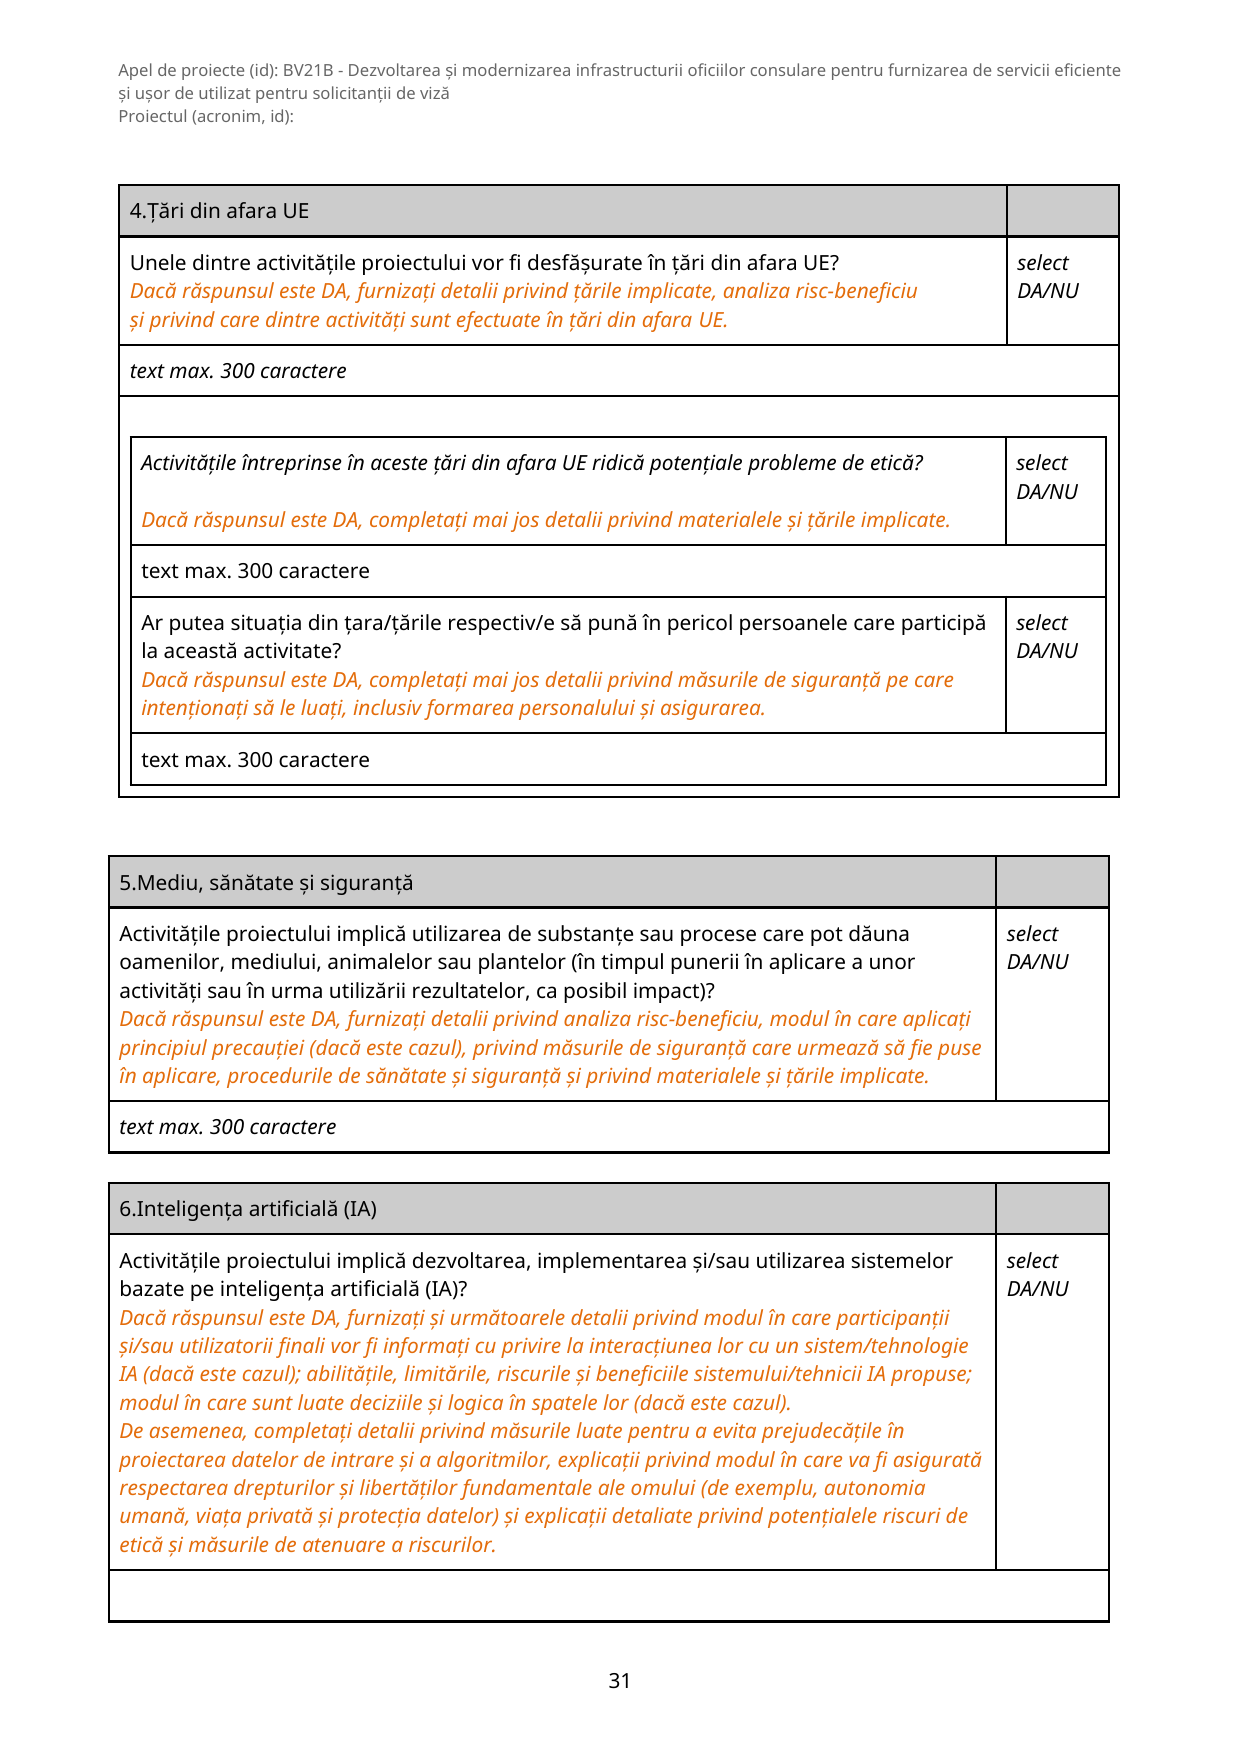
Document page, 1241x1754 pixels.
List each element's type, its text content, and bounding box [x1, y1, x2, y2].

table_cell select DA/NU [997, 909, 1108, 1100]
table_cell select DA/NU [1008, 238, 1118, 344]
table_cell Activitățile proiectului implică dezvoltarea, implementarea și/sau utilizarea sistemelor bazate pe inteligența artificială (IA)? Dacă răspunsul este DA, furnizați și următoarele detalii privind modul în care participanții și/sau utilizatorii finali vor fi informați cu privire la interacțiunea lor cu un sistem/tehnologie IA (dacă este cazul); abilitățile, limitările, riscurile și beneficiile sistemului/tehnicii IA propuse; modul în care sunt luate deciziile și logica în spatele lor (dacă este cazul). De asemenea, completați detalii privind măsurile luate pentru a evita prejudecățile în proiectarea datelor de intrare și a algoritmilor, explicații privind modul în care va fi asigurată respectarea drepturilor și libertăților fundamentale ale omului (de exemplu, autonomia umană, viața privată și protecția datelor) și explicații detaliate privind potențialele riscuri de etică și măsurile de atenuare a riscurilor. [110, 1235, 995, 1569]
table_header 6.Inteligența artificială (IA) [110, 1184, 995, 1233]
table_header 5.Mediu, sănătate și siguranță [110, 857, 995, 906]
table_header [1008, 186, 1118, 235]
table_cell Activitățile proiectului implică utilizarea de substanțe sau procese care pot dăuna oamenilor, mediului, animalelor sau plantelor (în timpul punerii în aplicare a unor activități sau în urma utilizării rezultatelor, ca posibil impact)? Dacă răspunsul este DA, furnizați detalii privind analiza risc-beneficiu, modul în care aplicați principiul precauției (dacă este cazul), privind măsurile de siguranță care urmează să fie puse în aplicare, procedurile de sănătate și siguranță și privind materialele și țările implicate. [110, 909, 995, 1100]
table_cell select DA/NU [997, 1235, 1108, 1569]
table_header 4.Țări din afara UE [120, 186, 1006, 235]
table_header [997, 857, 1108, 906]
table_header [997, 1184, 1108, 1233]
table_cell Unele dintre activitățile proiectului vor fi desfășurate în țări din afara UE? Dacă răspunsul este DA, furnizați detalii privind țările implicate, analiza risc-beneficiu și privind care dintre activități sunt efectuate în țări din afara­ UE. [120, 238, 1006, 344]
table_cell text max. 300 caractere [120, 346, 1118, 395]
table_cell text max. 300 caractere [110, 1102, 1108, 1151]
table_cell [110, 1571, 1108, 1620]
table_cell [120, 397, 1118, 796]
